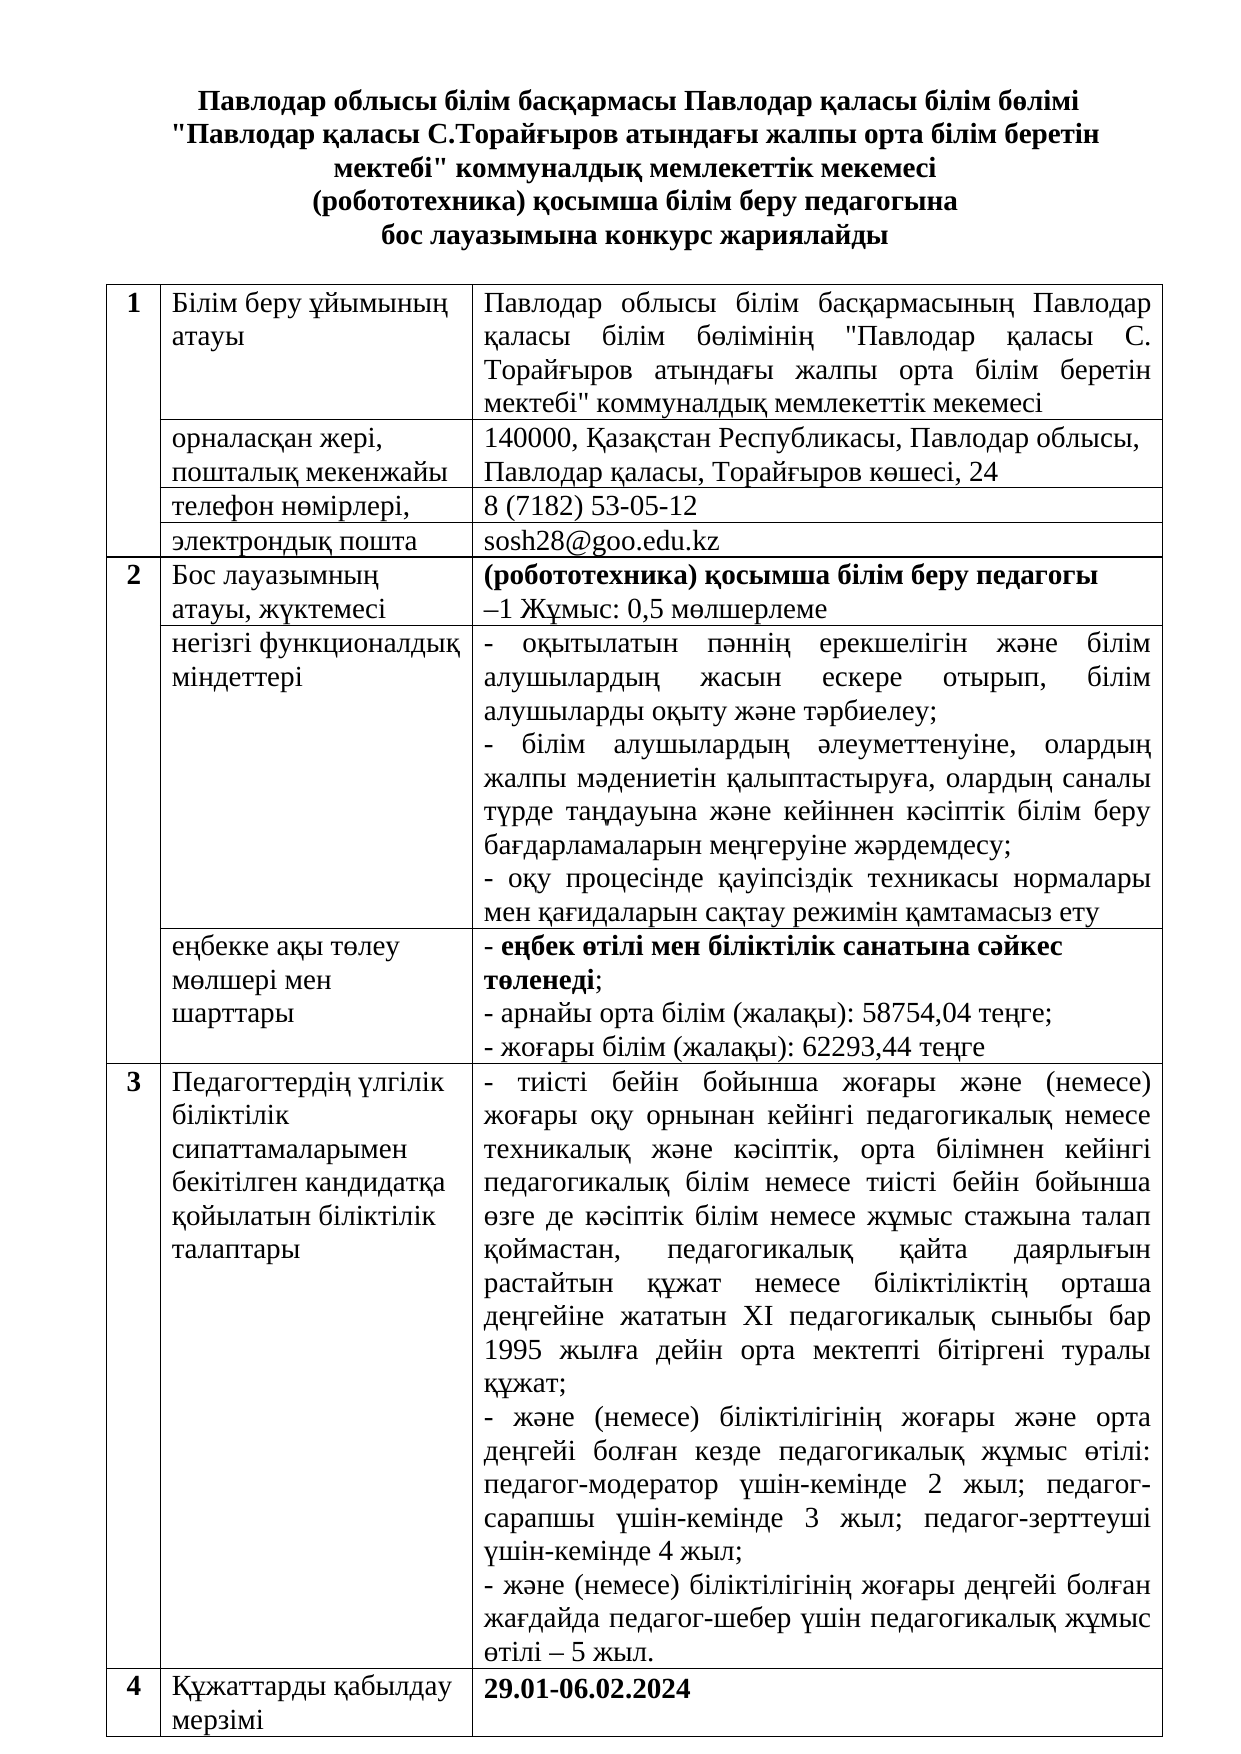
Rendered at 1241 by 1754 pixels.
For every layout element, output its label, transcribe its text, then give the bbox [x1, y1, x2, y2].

table_header Павлодар облысы білім басқармасының Павлодар қаласы білім бөлімінің "Павлодар қаласы С. Торайғыров атындағы жалпы орта білім беретін мектебі" коммуналдық мемлекеттік мекемесі [473, 285, 1162, 419]
table_cell - еңбек өтілі мен біліктілік санатына сәйкес төленеді; - арнайы орта білім (жалақы): 58754,04 теңге; - жоғары білім (жалақы): 62293,44 теңге [473, 929, 1162, 1063]
text Павлодар облысы білім басқармасы Павлодар қаласы білім бөлімі "Павлодар қаласы С.Торайғыров атындағы жалпы орта білім беретін мектебі" коммуналдық мемлекеттік мекемесі [118, 83, 1152, 183]
table_cell телефон нөмірлері, [161, 488, 472, 522]
table_cell Құжаттарды қабылдау мерзімі [161, 1669, 472, 1736]
table_cell (робототехника) қосымша білім беру педагогы –1 Жұмыс: 0,5 мөлшерлеме [473, 558, 1162, 624]
table_cell sosh28@goo.edu.kz [473, 523, 1162, 556]
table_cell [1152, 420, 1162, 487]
table_cell Бос лауазымның атауы, жүктемесі [161, 558, 472, 624]
table_cell электрондық пошта [161, 523, 472, 556]
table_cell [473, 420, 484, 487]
table_cell негізгі функционалдық міндеттері [161, 626, 472, 927]
table_cell - тиісті бейін бойынша жоғары және (немесе) жоғары оқу орнынан кейінгі педагогикалық немесе техникалық және кәсіптік, орта білімнен кейінгі педагогикалық білім немесе тиісті бейін бойынша өзге де кәсіптік білім немесе жұмыс стажына талап қоймастан, педагогикалық қайта даярлығын растайтын құжат немесе біліктіліктің орташа деңгейіне жататын XI педагогикалық сыныбы бар 1995 жылға дейін орта мектепті бітіргені туралы құжат; - және (немесе) біліктілігінің жоғары және орта деңгейі болған кезде педагогикалық жұмыс өтілі: педагог-модератор үшін-кемінде 2 жыл; педагог-сарапшы үшін-кемінде 3 жыл; педагог-зерттеуші үшін-кемінде 4 жыл; - және (немесе) біліктілігінің жоғары деңгейі болған жағдайда педагог-шебер үшін педагогикалық жұмыс өтілі – 5 жыл. [473, 1064, 1162, 1667]
table_cell 29.01-06.02.2024 [473, 1669, 1162, 1736]
table_cell 2 [107, 558, 160, 1063]
table_cell Педагогтердің үлгілік біліктілік сипаттамаларымен бекітілген кандидатқа қойылатын біліктілік талаптары [161, 1064, 472, 1667]
table_cell 3 [107, 1064, 160, 1667]
text бос лауазымына конкурс жариялайды [118, 217, 1152, 250]
table_cell еңбекке ақы төлеу мөлшері мен шарттары [161, 929, 472, 1063]
table_cell - оқытылатын пәннің ерекшелігін және білім алушылардың жасын ескере отырып, білім алушыларды оқыту және тәрбиелеу; - білім алушылардың әлеуметтенуіне, олардың жалпы мәдениетін қалыптастыруға, олардың саналы түрде таңдауына және кейіннен кәсіптік білім беру бағдарламаларын меңгеруіне жәрдемдесу; - оқу процесінде қауіпсіздік техникасы нормалары мен қағидаларын сақтау режимін қамтамасыз ету [473, 626, 1162, 927]
table_header 1 [107, 285, 160, 556]
table_cell орналасқан жері, пошталық мекенжайы [161, 420, 472, 487]
table_cell 4 [107, 1669, 160, 1736]
text (робототехника) қосымша білім беру педагогына [118, 183, 1152, 217]
table_header Білім беру ұйымының атауы [161, 285, 472, 419]
